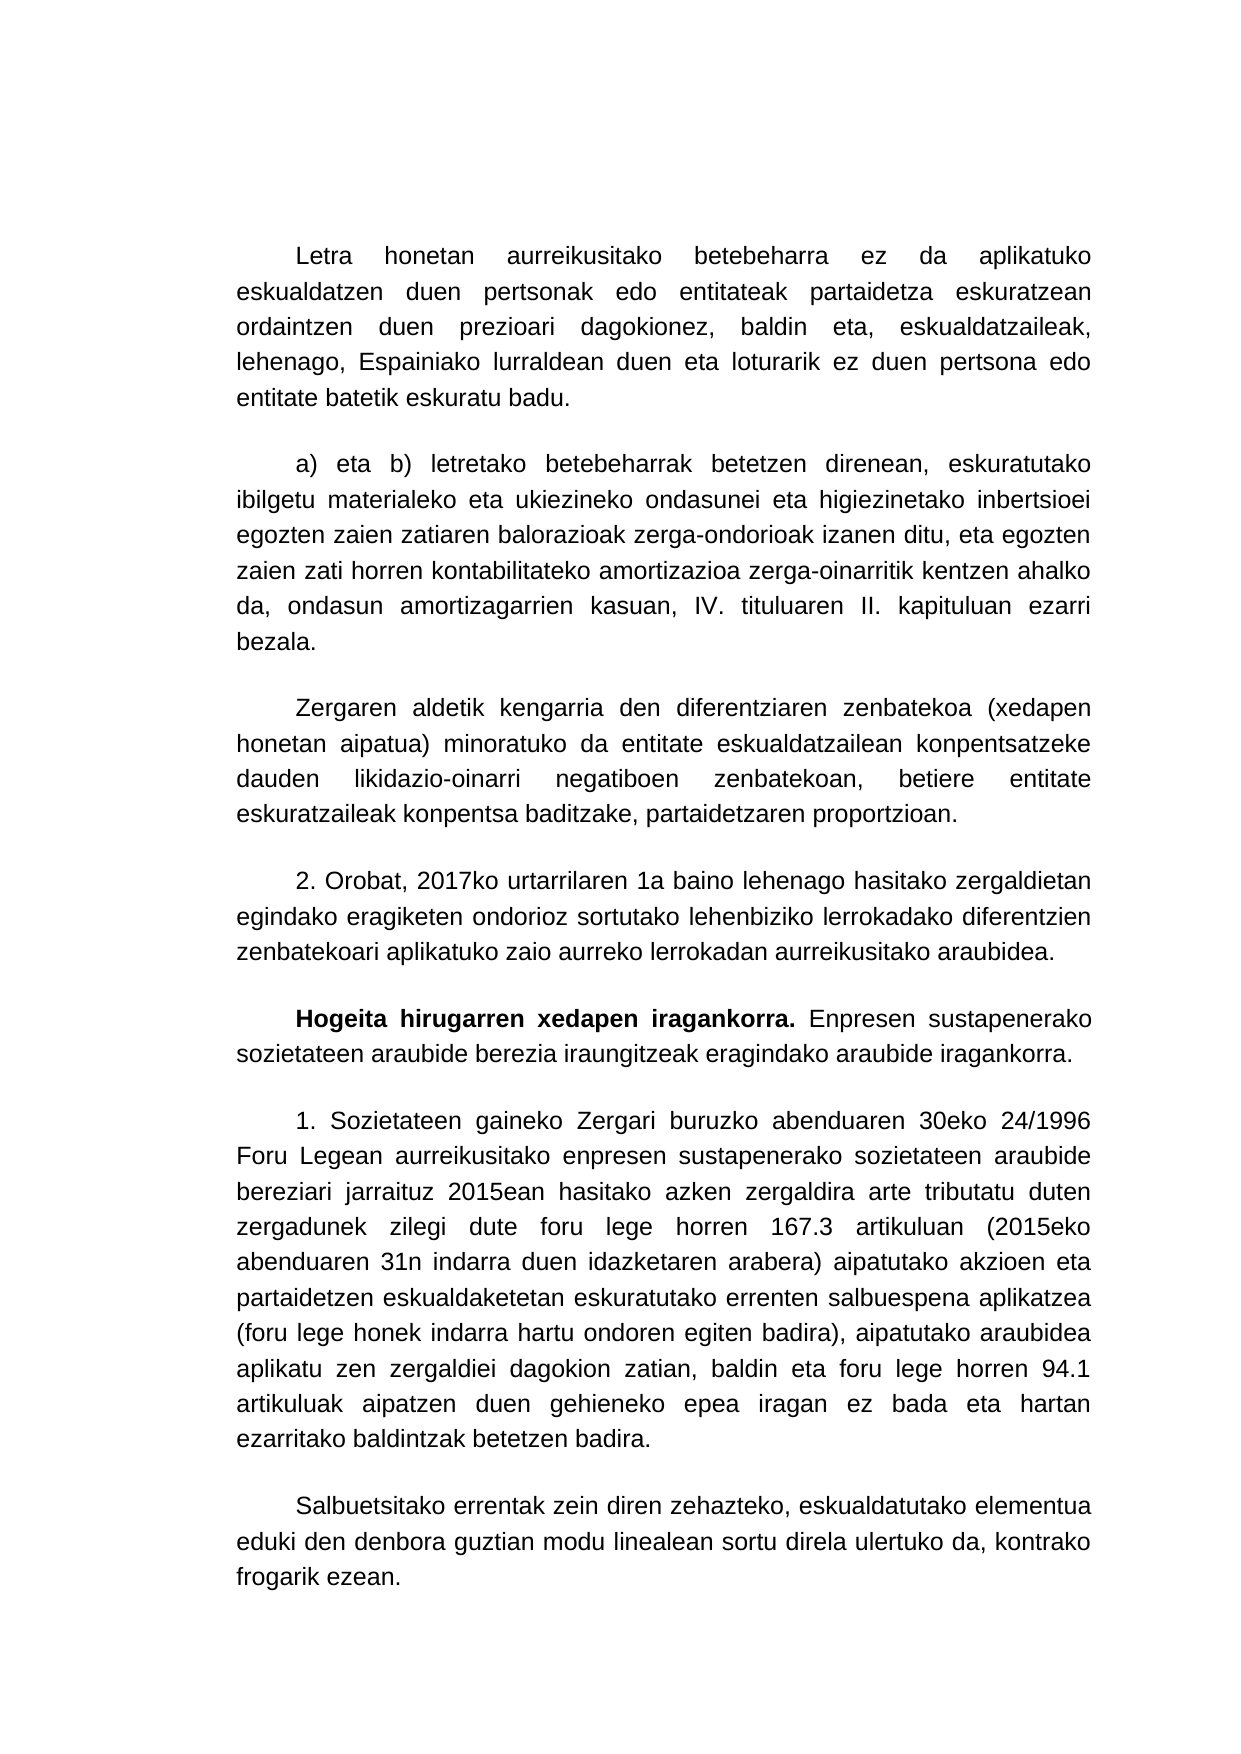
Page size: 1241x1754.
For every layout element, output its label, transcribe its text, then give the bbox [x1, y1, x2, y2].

text 2. Orobat, 2017ko urtarrilaren 1a baino lehenago hasitako zergaldietan egindako eragiketen ondorioz sortutako lehenbiziko lerrokadako diferentzien zenbatekoari aplikatuko zaio aurreko lerrokadan aurreikusitako araubidea. [236, 861, 1092, 967]
text Zergaren aldetik kengarria den diferentziaren zenbatekoa (xedapen honetan aipatua) minoratuko da entitate eskualdatzailean konpentsatzeke dauden likidazio-oinarri negatiboen zenbatekoan, betiere entitate eskuratzaileak konpentsa baditzake, partaidetzaren proportzioan. [236, 688, 1092, 830]
text a) eta b) letretako betebeharrak betetzen direnean, eskuratutako ibilgetu materialeko eta ukiezineko ondasunei eta higiezinetako inbertsioei egozten zaien zatiaren balorazioak zerga-ondorioak izanen ditu, eta egozten zaien zati horren kontabilitateko amortizazioa zerga-oinarritik kentzen ahalko da, ondasun amortizagarrien kasuan, IV. tituluaren II. kapituluan ezarri bezala. [236, 444, 1092, 657]
text Salbuetsitako errentak zein diren zehazteko, eskualdatutako elementua eduki den denbora guztian modu linealean sortu direla ulertuko da, kontrako frogarik ezean. [236, 1486, 1092, 1592]
text Hogeita hirugarren xedapen iragankorra. Enpresen sustapenerako sozietateen araubide berezia iraungitzeak eragindako araubide iragankorra. [236, 999, 1092, 1069]
text 1. Sozietateen gaineko Zergari buruzko abenduaren 30eko 24/1996 Foru Legean aurreikusitako enpresen sustapenerako sozietateen araubide bereziari jarraituz 2015ean hasitako azken zergaldira arte tributatu duten zergadunek zilegi dute foru lege horren 167.3 artikuluan (2015eko abenduaren 31n indarra duen idazketaren arabera) aipatutako akzioen eta partaidetzen eskualdaketetan eskuratutako errenten salbuespena aplikatzea (foru lege honek indarra hartu ondoren egiten badira), aipatutako araubidea aplikatu zen zergaldiei dagokion zatian, baldin eta foru lege horren 94.1 artikuluak aipatzen duen gehieneko epea iragan ez bada eta hartan ezarritako baldintzak betetzen badira. [236, 1101, 1092, 1455]
text Letra honetan aurreikusitako betebeharra ez da aplikatuko eskualdatzen duen pertsonak edo entitateak partaidetza eskuratzean ordaintzen duen prezioari dagokionez, baldin eta, eskualdatzaileak, lehenago, Espainiako lurraldean duen eta loturarik ez duen pertsona edo entitate batetik eskuratu badu. [236, 236, 1092, 413]
